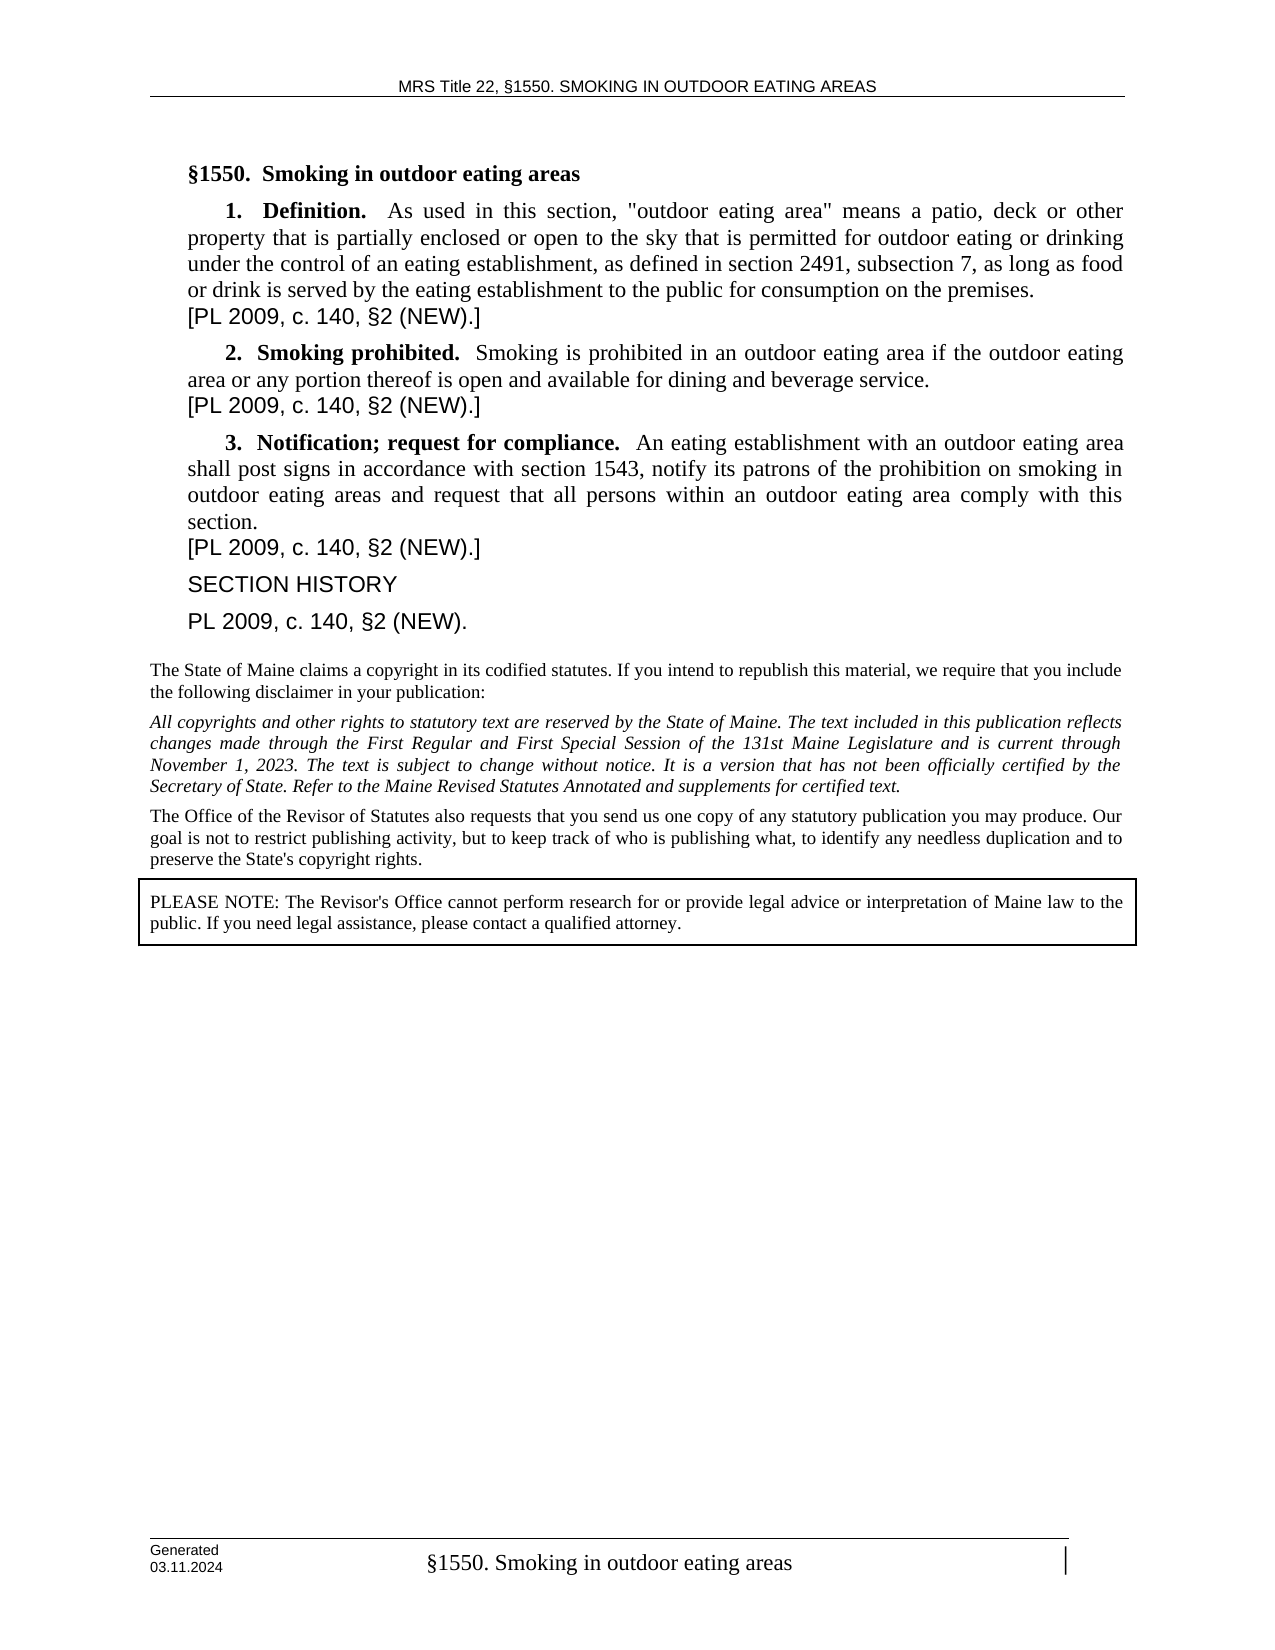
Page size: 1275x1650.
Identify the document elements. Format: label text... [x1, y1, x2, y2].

text PLEASE NOTE: The Revisor's Office cannot perform research for or provide legal advice or interpretation of Maine law to the public. If you need legal assistance, please contact a qualified attorney. [140, 880, 1135, 944]
text The Office of the Revisor of Statutes also requests that you send us one copy of any statutory publication you may produce. Our goal is not to restrict publishing activity, but to keep track of who is publishing what, to identify any needless duplication and to preserve the State's copyright rights. [150, 805, 1125, 870]
text 3. Notification; request for compliance. An eating establishment with an outdoor eating area shall post signs in accordance with section 1543, notify its patrons of the prohibition on smoking in outdoor eating areas and request that all persons within an outdoor eating area comply with this section. [187, 429, 1125, 534]
text [PL 2009, c. 140, §2 (NEW).] [187, 303, 1125, 329]
text All copyrights and other rights to statutory text are reserved by the State of Maine. The text included in this publication reflects changes made through the First Regular and First Special Session of the 131st Maine Legislature and is current through November 1, 2023 . The text is subject to change without notice. It is a version that has not been officially certified by the Secretary of State. Refer to the Maine Revised Statutes Annotated and supplements for certified text. [150, 711, 1125, 797]
text PL 2009, c. 140, §2 (NEW). [187, 608, 1125, 634]
text SECTION HISTORY [187, 571, 1125, 597]
text §1550. Smoking in outdoor eating areas [187, 160, 1125, 187]
text 1. Definition. As used in this section, "outdoor eating area" means a patio, deck or other property that is partially enclosed or open to the sky that is permitted for outdoor eating or drinking under the control of an eating establishment, as defined in section 2491, subsection 7, as long as food or drink is served by the eating establishment to the public for consumption on the premises. [187, 197, 1125, 303]
text [PL 2009, c. 140, §2 (NEW).] [187, 392, 1125, 418]
text [PL 2009, c. 140, §2 (NEW).] [187, 534, 1125, 561]
text 2. Smoking prohibited. Smoking is prohibited in an outdoor eating area if the outdoor eating area or any portion thereof is open and available for dining and beverage service. [187, 339, 1125, 392]
text The State of Maine claims a copyright in its codified statutes. If you intend to republish this material, we require that you include the following disclaimer in your publication: [150, 659, 1125, 702]
